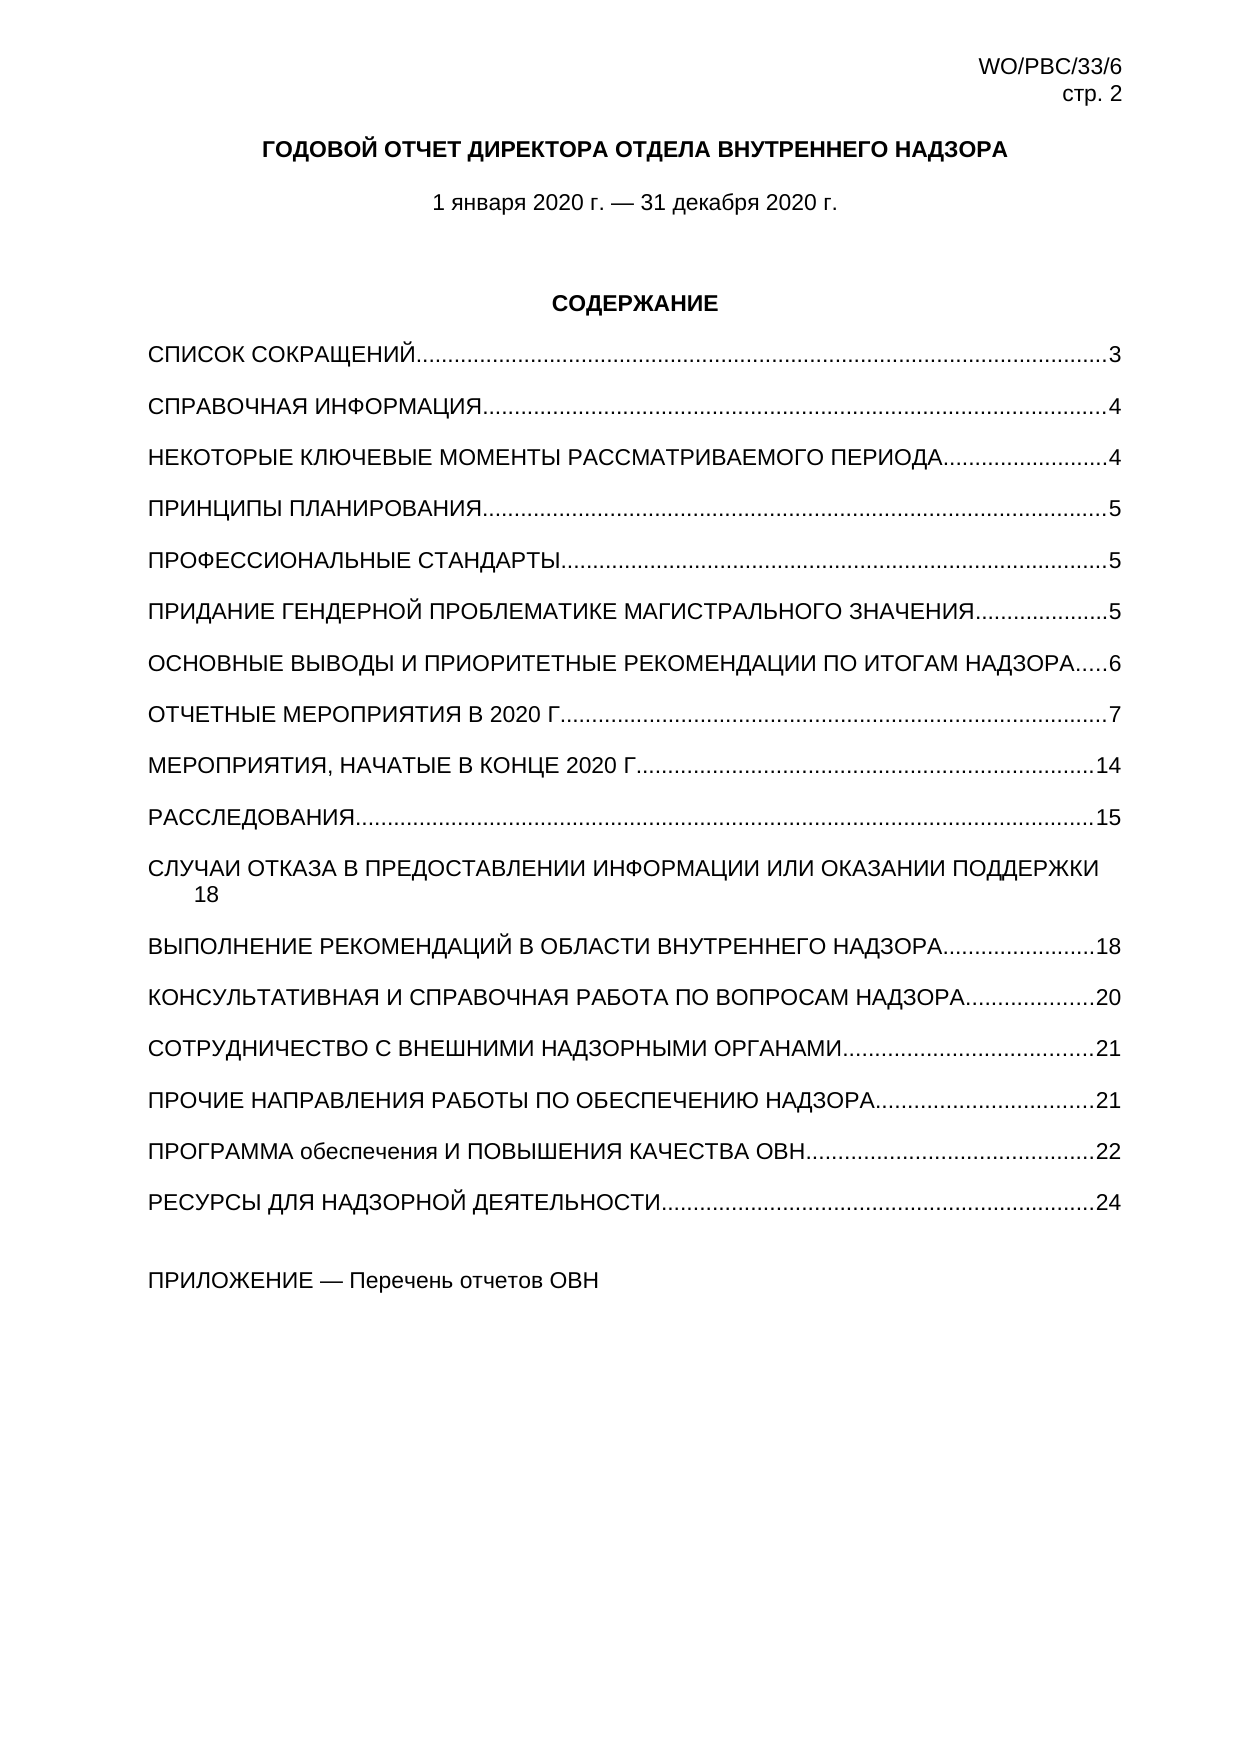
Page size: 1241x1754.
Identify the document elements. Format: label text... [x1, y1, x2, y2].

text СЛУЧАИ ОТКАЗА В ПРЕДОСТАВЛЕНИИ ИНФОРМАЦИИ ИЛИ ОКАЗАНИИ ПОДДЕРЖКИ 18 [148, 855, 1122, 908]
text ПРИЛОЖЕНИЕ — Перечень отчетов ОВН [148, 1267, 1122, 1293]
text СПРАВОЧНАЯ ИНФОРМАЦИЯ 4 [148, 393, 1122, 419]
text СОДЕРЖАНИЕ [148, 290, 1122, 316]
text ОСНОВНЫЕ ВЫВОДЫ И ПРИОРИТЕТНЫЕ РЕКОМЕНДАЦИИ ПО ИТОГАМ НАДЗОРА 6 [148, 649, 1122, 676]
text СПИСОК СОКРАЩЕНИЙ 3 [148, 341, 1122, 368]
text ПРОФЕССИОНАЛЬНЫЕ СТАНДАРТЫ 5 [148, 547, 1122, 573]
text ПРИДАНИЕ ГЕНДЕРНОЙ ПРОБЛЕМАТИКЕ МАГИСТРАЛЬНОГО ЗНАЧЕНИЯ 5 [148, 598, 1122, 624]
text ПРОЧИЕ НАПРАВЛЕНИЯ РАБОТЫ ПО ОБЕСПЕЧЕНИЮ НАДЗОРА 21 [148, 1087, 1122, 1113]
text НЕКОТОРЫЕ КЛЮЧЕВЫЕ МОМЕНТЫ РАССМАТРИВАЕМОГО ПЕРИОДА 4 [148, 444, 1122, 470]
text РАССЛЕДОВАНИЯ 15 [148, 803, 1122, 830]
text ГОДОВОЙ ОТЧЕТ ДИРЕКТОРА ОТДЕЛА ВНУТРЕННЕГО НАДЗОРА [148, 136, 1122, 162]
text ПРОГРАММА обеспечения И ПОВЫШЕНИЯ КАЧЕСТВА ОВН 22 [148, 1138, 1122, 1164]
text СОТРУДНИЧЕСТВО С ВНЕШНИМИ НАДЗОРНЫМИ ОРГАНАМИ 21 [148, 1035, 1122, 1062]
text ОТЧЕТНЫЕ МЕРОПРИЯТИЯ В 2020 Г. 7 [148, 701, 1122, 727]
text МЕРОПРИЯТИЯ, НАЧАТЫЕ В КОНЦЕ 2020 Г. 14 [148, 752, 1122, 778]
text 1 января 2020 г. — 31 декабря 2020 г. [148, 189, 1122, 215]
text ПРИНЦИПЫ ПЛАНИРОВАНИЯ 5 [148, 495, 1122, 522]
text ВЫПОЛНЕНИЕ РЕКОМЕНДАЦИЙ В ОБЛАСТИ ВНУТРЕННЕГО НАДЗОРА 18 [148, 933, 1122, 959]
text РЕСУРСЫ ДЛЯ НАДЗОРНОЙ ДЕЯТЕЛЬНОСТИ 24 [148, 1189, 1122, 1216]
text КОНСУЛЬТАТИВНАЯ И СПРАВОЧНАЯ РАБОТА ПО ВОПРОСАМ НАДЗОРА 20 [148, 984, 1122, 1010]
